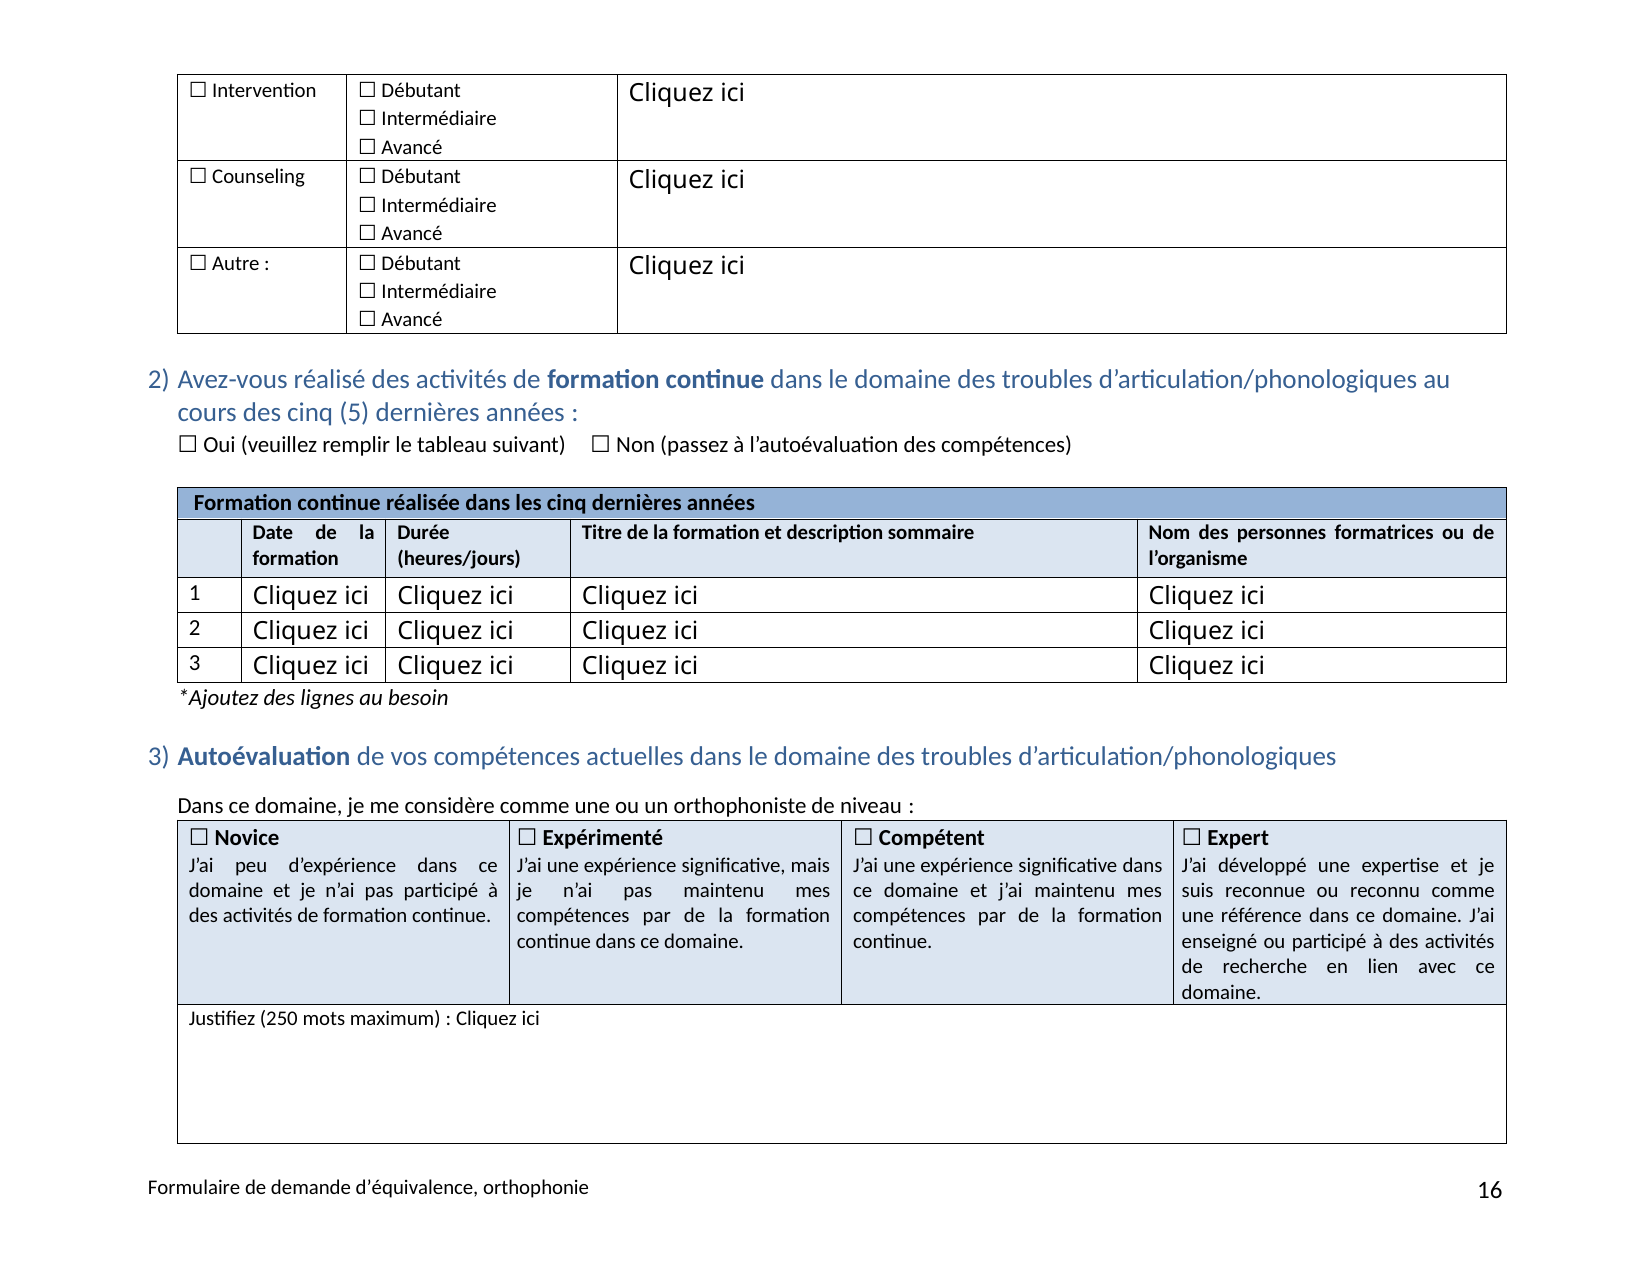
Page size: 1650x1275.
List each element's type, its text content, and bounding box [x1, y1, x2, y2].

table_header Expérimenté J’ai une expérience significative, mais je n’ai pas maintenu mes compétences par de la formation continue dans ce domaine. [510, 821, 841, 1004]
table_header Formation continue réalisée dans les cinq dernières années [178, 488, 1506, 518]
table_cell Counseling [178, 161, 346, 247]
table_cell Autre : [178, 248, 346, 333]
table_cell 1 [178, 578, 241, 612]
table_cell Durée (heures/jours) [386, 520, 570, 577]
text *Ajoutez des lignes au besoin [177, 683, 1502, 711]
subtitle Avez-vous réalisé des activités de formation continue dans le domaine des troubles d’articulation/phonologiques au cours des cinq (5) dernières années : [148, 362, 1502, 428]
list Autoévaluation de vos compétences actuelles dans le domaine des troubles d’articulation/phonologiques [148, 739, 1502, 772]
table_cell Date de la formation [242, 520, 385, 577]
table_cell Débutant Intermédiaire Avancé [347, 248, 617, 333]
table_header Compétent J’ai une expérience significative dans ce domaine et j’ai maintenu mes compétences par de la formation continue. [842, 821, 1173, 1004]
table_header Novice J’ai peu d’expérience dans ce domaine et je n’ai pas participé à des activités de formation continue. [178, 821, 509, 1004]
table_header Expert J’ai développé une expertise et je suis reconnue ou reconnu comme une référence dans ce domaine. J’ai enseigné ou participé à des activités de recherche en lien avec ce domaine. [1174, 821, 1506, 1004]
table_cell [347, 75, 617, 160]
table_cell Nom des personnes formatrices ou de l’organisme [1138, 520, 1506, 577]
table_cell [178, 520, 241, 577]
table_cell 2 [178, 613, 241, 647]
table_cell Titre de la formation et description sommaire [571, 520, 1137, 577]
text Oui (veuillez remplir le tableau suivant) Non (passez à l’autoévaluation des compétences) [177, 428, 1502, 459]
text Dans ce domaine, je me considère comme une ou un orthophoniste de niveau : [177, 791, 1502, 819]
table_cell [178, 1005, 1506, 1143]
table_cell Intervention [178, 75, 346, 160]
table_cell Débutant Intermédiaire Avancé [347, 161, 617, 247]
